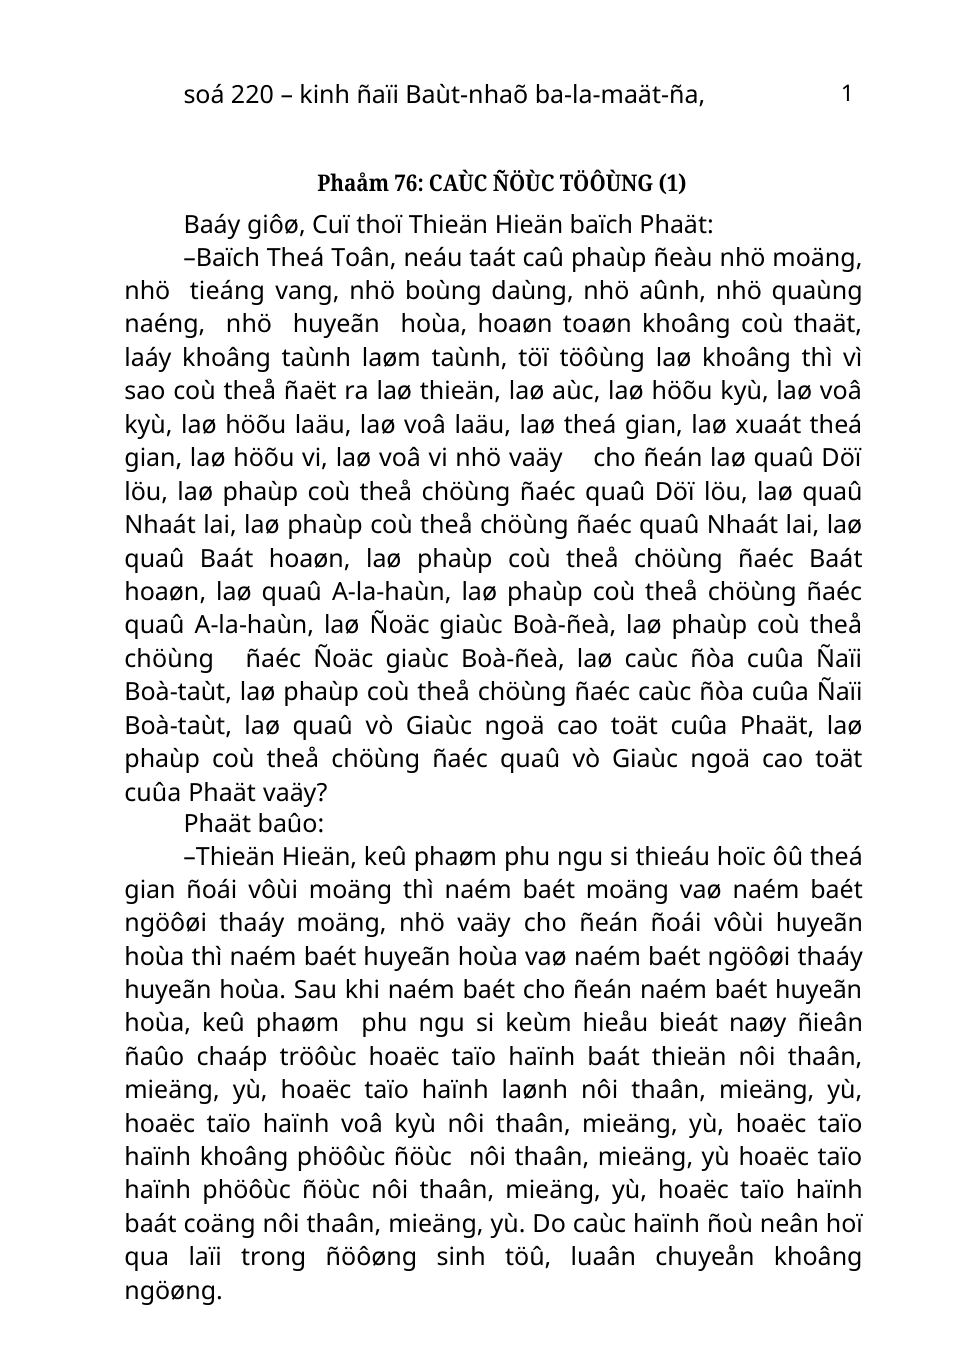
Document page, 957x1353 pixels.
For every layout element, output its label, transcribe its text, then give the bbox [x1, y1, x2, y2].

text Baáy giôø, Cuï thoï Thieän Hieän baïch Phaät: [183, 208, 875, 240]
text –Baïch Theá Toân, neáu taát caû phaùp ñeàu nhö moäng, nhö tieáng vang, nhö boùng daùng, nhö aûnh, nhö quaùng naéng, nhö huyeãn hoùa, hoaøn toaøn khoâng coù thaät, laáy khoâng taùnh laøm taùnh, töï töôùng laø khoâng thì vì sao coù theå ñaët ra laø thieän, laø aùc, laø höõu kyù, laø voâ kyù, laø höõu laäu, laø voâ laäu, laø theá gian, laø xuaát theá gian, laø höõu vi, laø voâ vi nhö vaäy cho ñeán laø quaû Döï löu, laø phaùp coù theå chöùng ñaéc quaû Döï löu, laø quaû Nhaát lai, laø phaùp coù theå chöùng ñaéc quaû Nhaát lai, laø quaû Baát hoaøn, laø phaùp coù theå chöùng ñaéc Baát hoaøn, laø quaû A-la-haùn, laø phaùp coù theå chöùng ñaéc quaû A-la-haùn, laø Ñoäc giaùc Boà-ñeà, laø phaùp coù theå chöùng ñaéc Ñoäc giaùc Boà-ñeà, laø caùc ñòa cuûa Ñaïi Boà-taùt, laø phaùp coù theå chöùng ñaéc caùc ñòa cuûa Ñaïi Boà-taùt, laø quaû vò Giaùc ngoä cao toät cuûa Phaät, laø phaùp coù theå chöùng ñaéc quaû vò Giaùc ngoä cao toät cuûa Phaät vaäy? [124, 240, 863, 808]
text Phaät baûo: [183, 808, 875, 838]
text –Thieän Hieän, keû phaøm phu ngu si thieáu hoïc ôû theá gian ñoái vôùi moäng thì naém baét moäng vaø naém baét ngöôøi thaáy moäng, nhö vaäy cho ñeán ñoái vôùi huyeãn hoùa thì naém baét huyeãn hoùa vaø naém baét ngöôøi thaáy huyeãn hoùa. Sau khi naém baét cho ñeán naém baét huyeãn hoùa, keû phaøm phu ngu si keùm hieåu bieát naøy ñieân ñaûo chaáp tröôùc hoaëc taïo haïnh baát thieän nôi thaân, mieäng, yù, hoaëc taïo haïnh laønh nôi thaân, mieäng, yù, hoaëc taïo haïnh voâ kyù nôi thaân, mieäng, yù, hoaëc taïo haïnh khoâng phöôùc ñöùc nôi thaân, mieäng, yù hoaëc taïo haïnh phöôùc ñöùc nôi thaân, mieäng, yù, hoaëc taïo haïnh baát coäng nôi thaân, mieäng, yù. Do caùc haïnh ñoù neân hoï qua laïi trong ñöôøng sinh töû, luaân chuyeån khoâng ngöøng. [124, 838, 863, 1307]
text Phaåm 76: CAÙC ÑÖÙC TÖÔÙNG (1) [317, 166, 875, 198]
